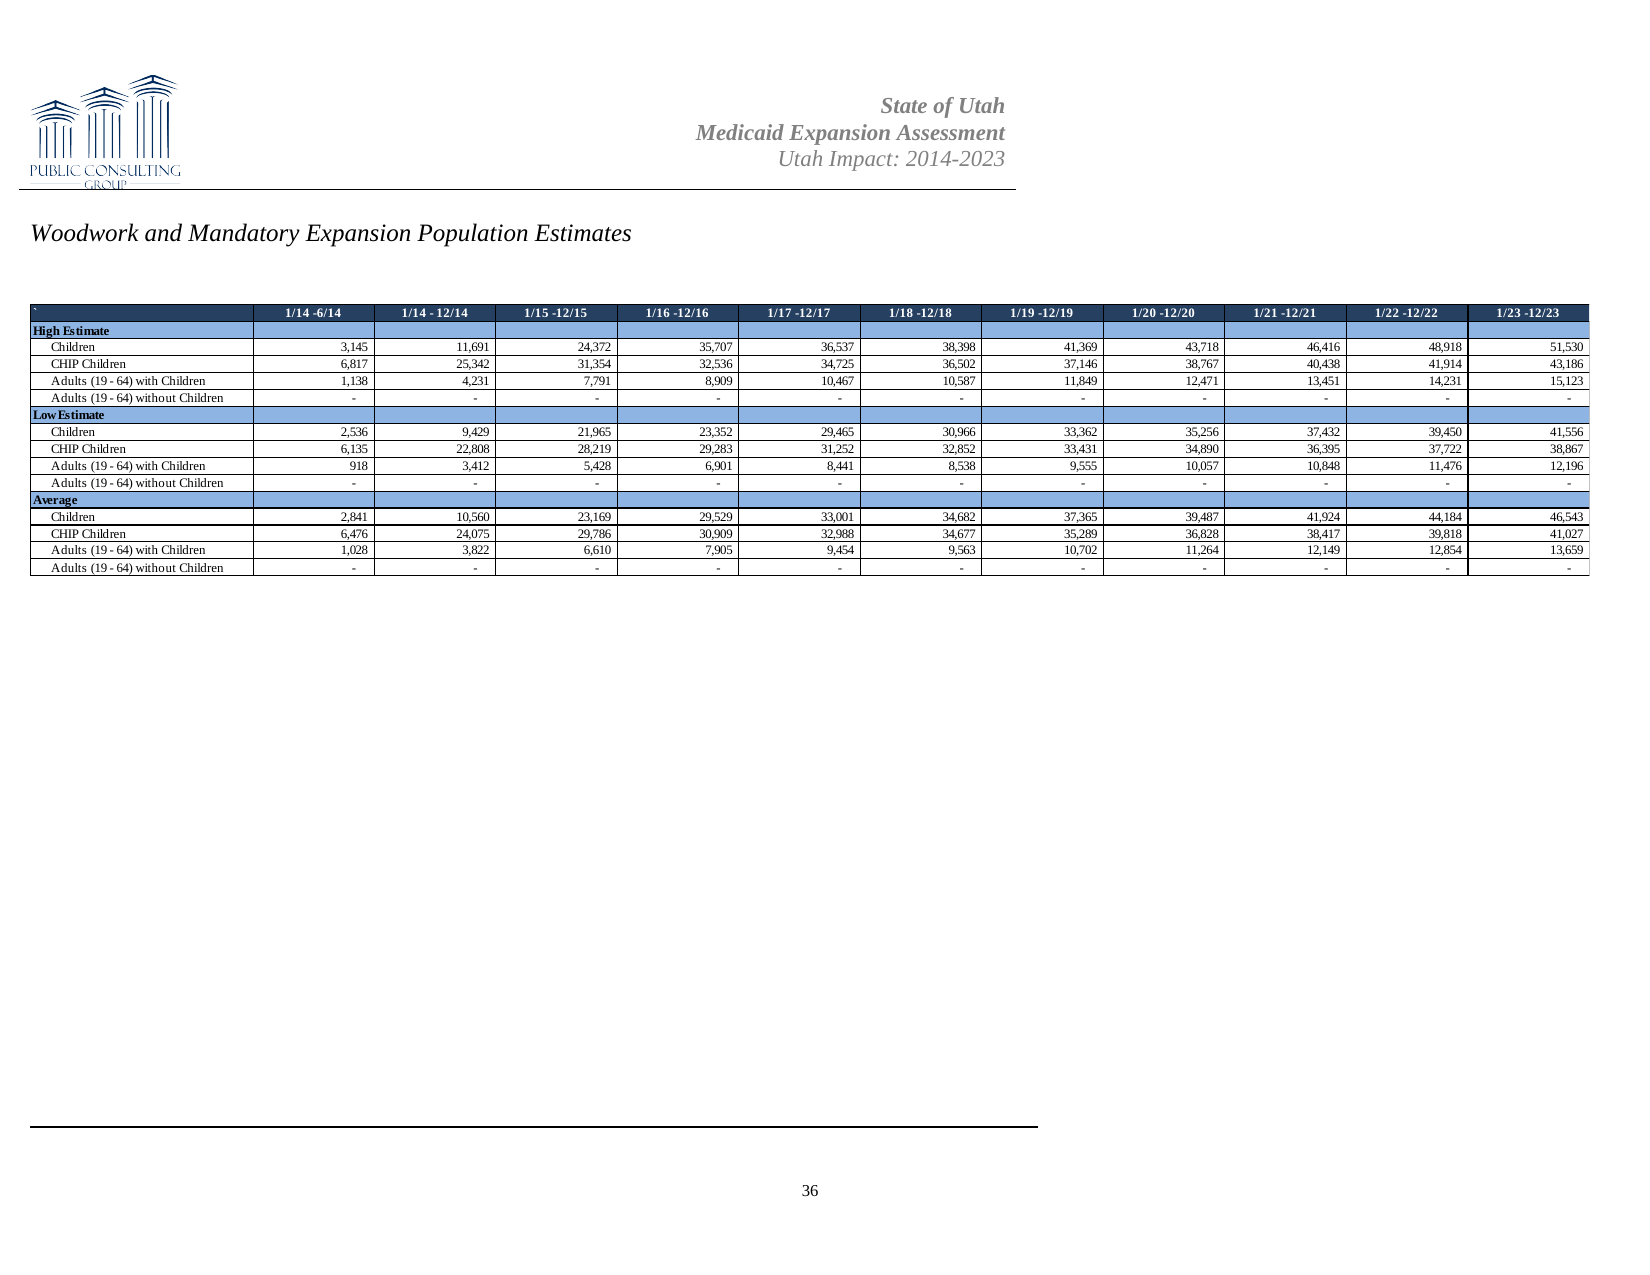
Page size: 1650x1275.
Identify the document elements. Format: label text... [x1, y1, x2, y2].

picture [30, 75, 181, 189]
text Woodwork and Mandatory Expansion Population Estimates [30, 218, 1590, 247]
